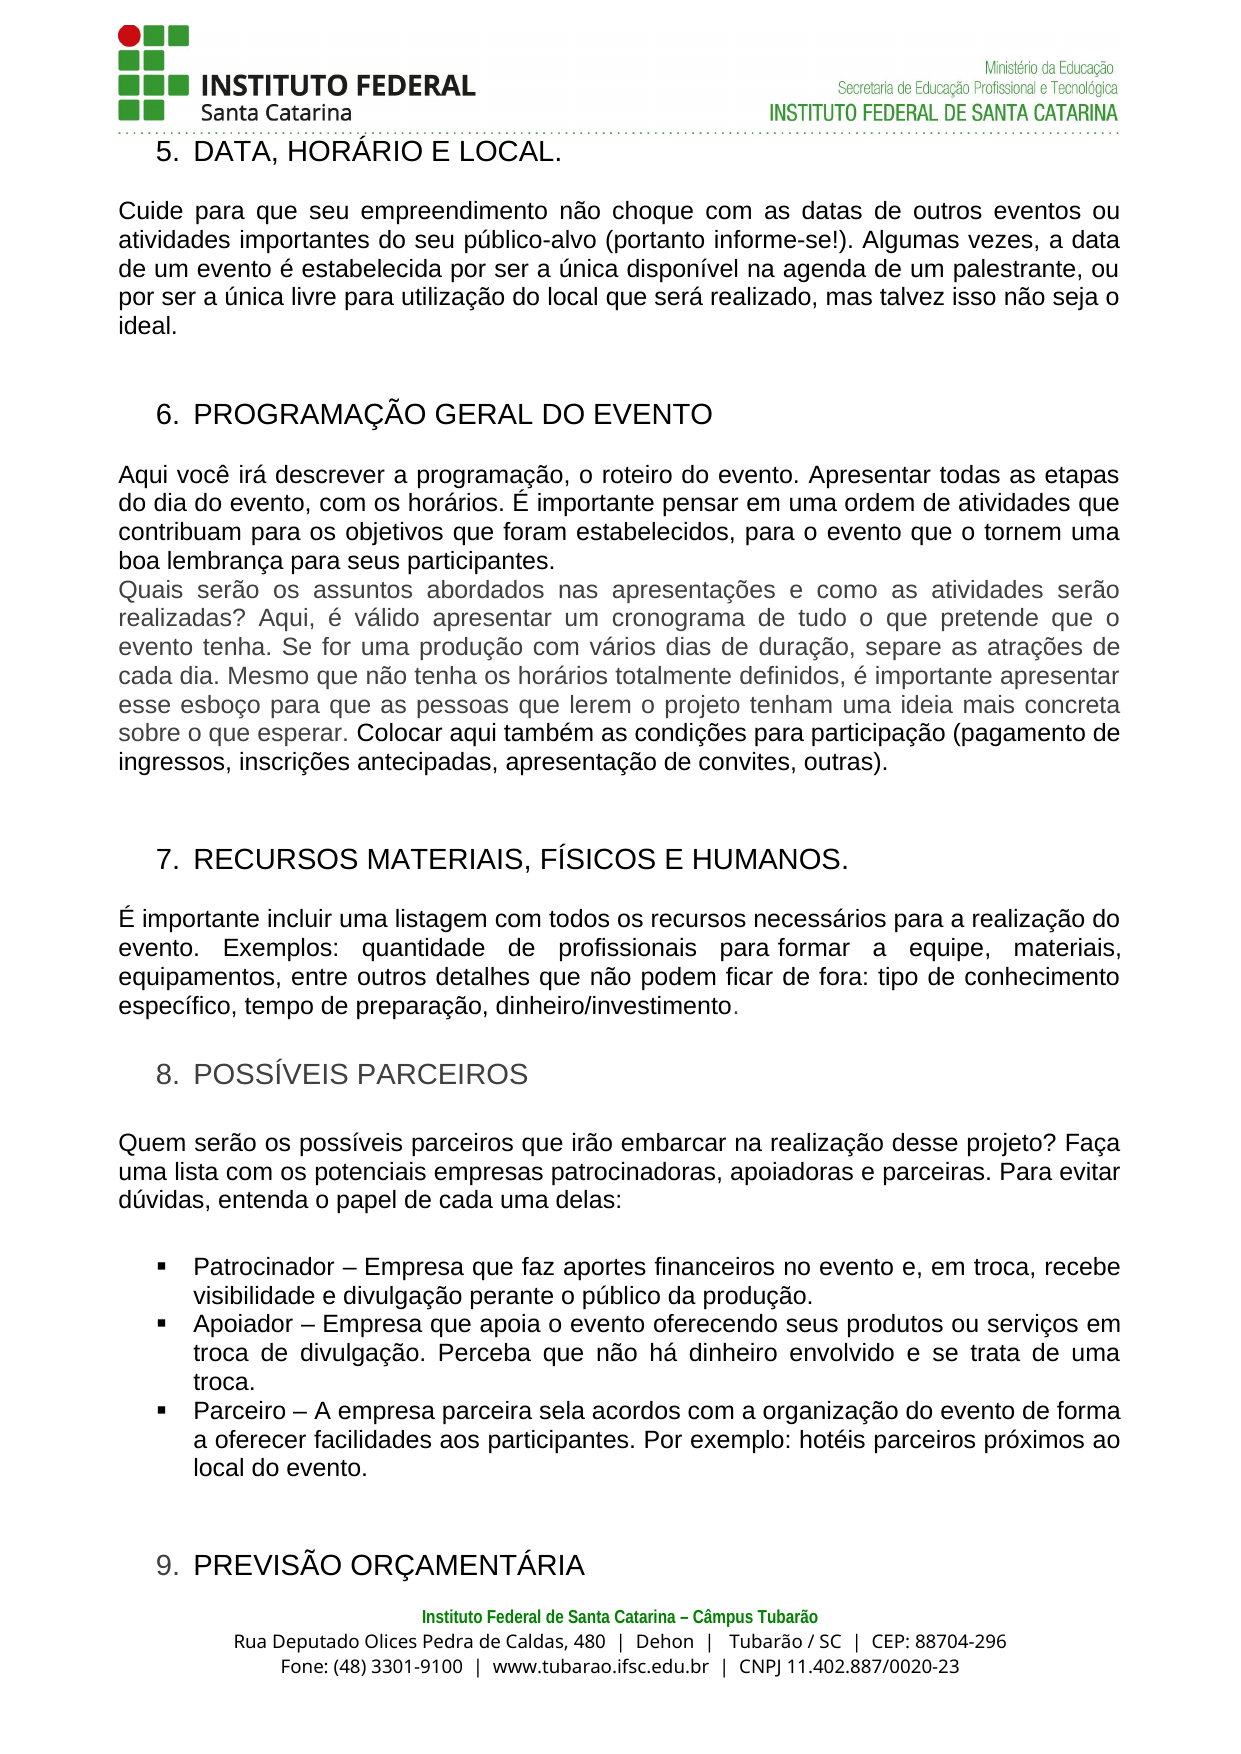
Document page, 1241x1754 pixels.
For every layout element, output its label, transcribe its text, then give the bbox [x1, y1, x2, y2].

text Aqui você irá descrever a programação, o roteiro do evento. Apresentar todas as etapas do dia do evento, com os horários. É importante pensar em uma ordem de atividades que contribuam para os objetivos que foram estabelecidos, para o evento que o tornem uma boa lembrança para seus participantes. [118, 460, 1122, 575]
list RECURSOS MATERIAIS, FÍSICOS E HUMANOS. [156, 842, 1122, 876]
list Apoiador – Empresa que apoia o evento oferecendo seus produtos ou serviços em troca de divulgação. Perceba que não há dinheiro envolvido e se trata de uma troca. [156, 1309, 1122, 1396]
text Quem serão os possíveis parceiros que irão embarcar na realização desse projeto? Faça uma lista com os potenciais empresas patrocinadoras, apoiadoras e parceiras. Para evitar dúvidas, entenda o papel de cada uma delas: [118, 1128, 1122, 1214]
list Parceiro – A empresa parceira sela acordos com a organização do evento de forma a oferecer facilidades aos participantes. Por exemplo: hotéis parceiros próximos ao local do evento. [156, 1396, 1122, 1482]
text Cuide para que seu empreendimento não choque com as datas de outros eventos ou atividades importantes do seu público-alvo (portanto informe-se!). Algumas vezes, a data de um evento é estabelecida por ser a única disponível na agenda de um palestrante, ou por ser a única livre para utilização do local que será realizado, mas talvez isso não seja o ideal. [118, 196, 1122, 340]
list PROGRAMAÇÃO GERAL DO EVENTO [156, 397, 1122, 431]
list POSSÍVEIS PARCEIROS [156, 1057, 1122, 1091]
text Quais serão os assuntos abordados nas apresentações e como as atividades serão realizadas? Aqui, é válido apresentar um cronograma de tudo o que pretende que o evento tenha. Se for uma produção com vários dias de duração, separe as atrações de cada dia. Mesmo que não tenha os horários totalmente definidos, é importante apresentar esse esboço para que as pessoas que lerem o projeto tenham uma ideia mais concreta sobre o que esperar. Colocar aqui também as condições para participação (pagamento de ingressos, inscrições antecipadas, apresentação de convites, outras). [118, 575, 1122, 776]
list PREVISÃO ORÇAMENTÁRIA [156, 1548, 1122, 1582]
picture [118, 25, 1123, 134]
text É importante incluir uma listagem com todos os recursos necessários para a realização do evento. Exemplos: quantidade de profissionais para formar a equipe, materiais, equipamentos, entre outros detalhes que não podem ficar de fora: tipo de conhecimento específico, tempo de preparação, dinheiro/investimento. [118, 904, 1122, 1019]
list Patrocinador – Empresa que faz aportes financeiros no evento e, em troca, recebe visibilidade e divulgação perante o público da produção. [156, 1252, 1122, 1309]
list DATA, HORÁRIO E LOCAL. [156, 118, 1122, 167]
